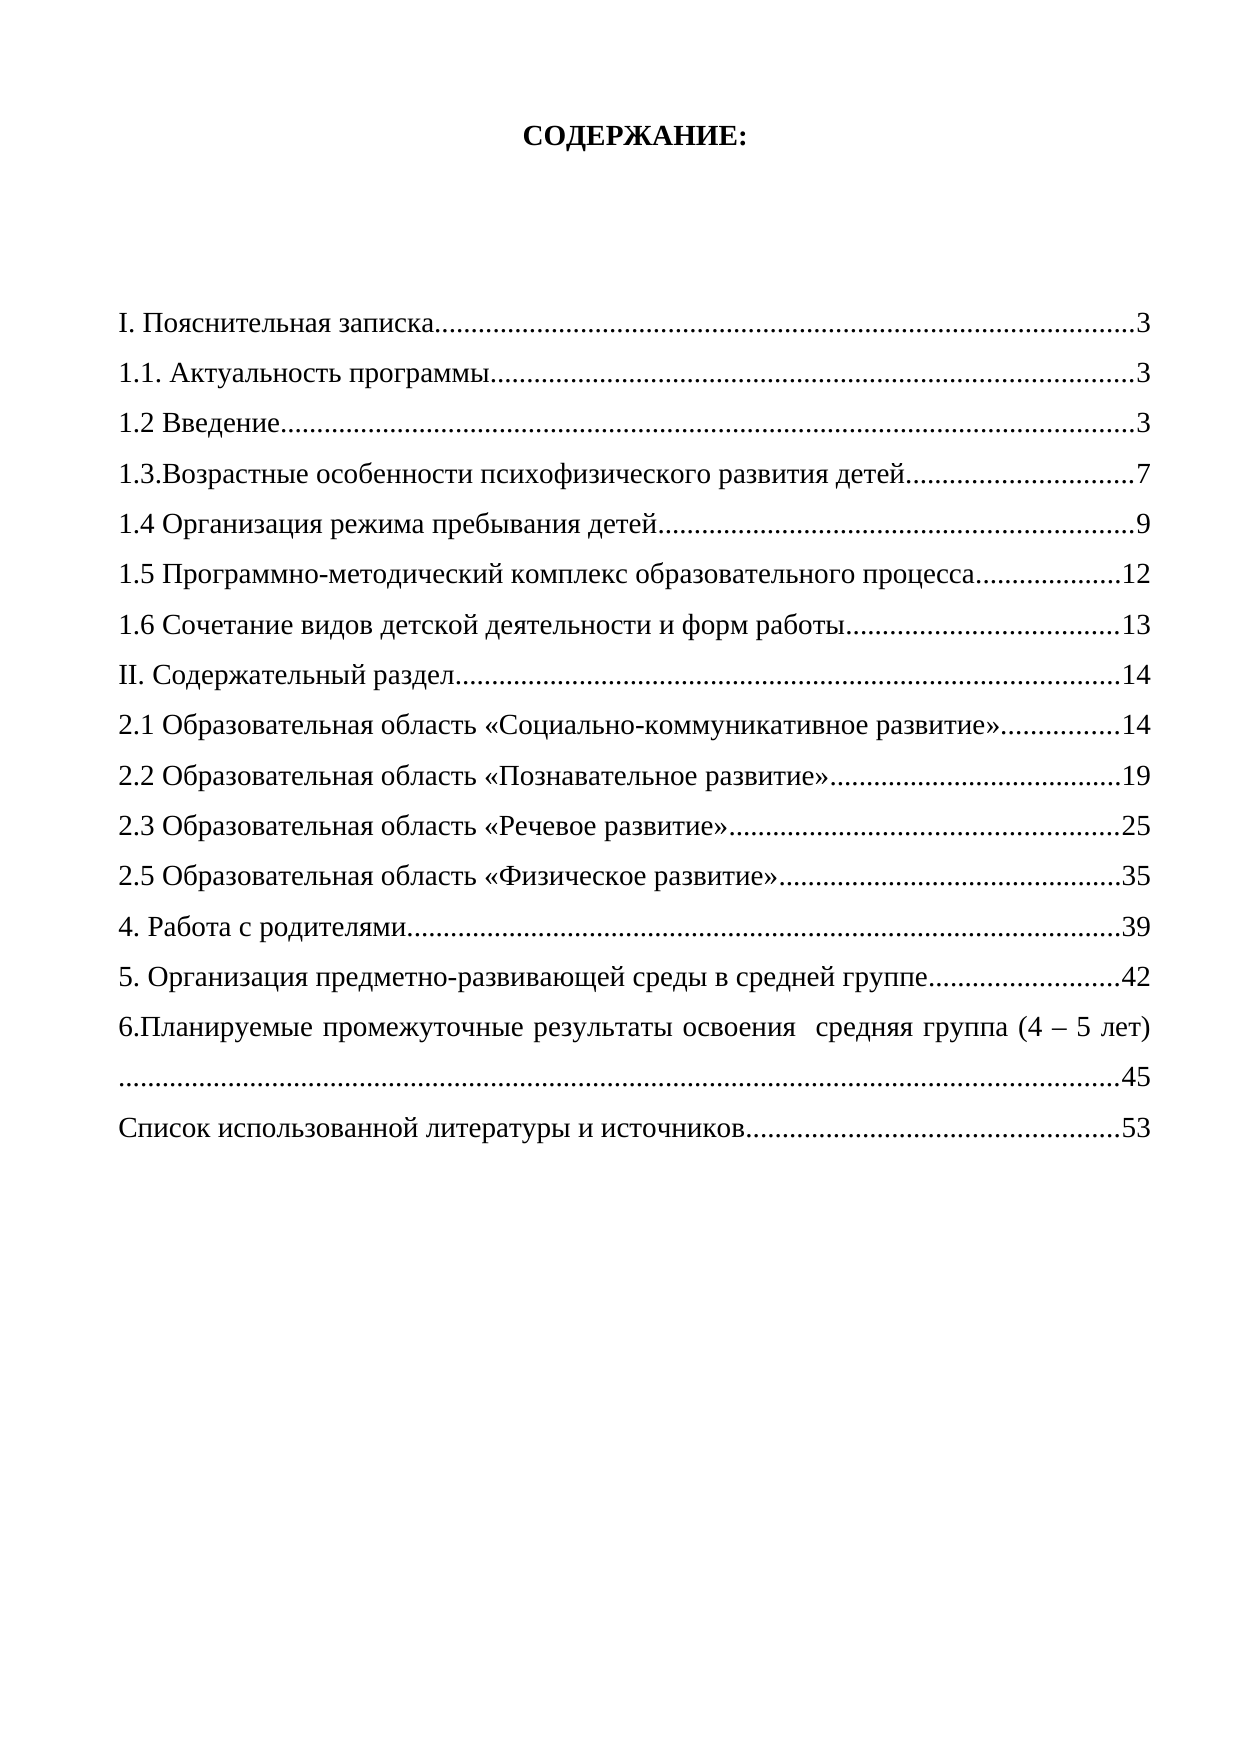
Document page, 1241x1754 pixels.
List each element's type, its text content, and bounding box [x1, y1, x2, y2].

text СОДЕРЖАНИЕ: [118, 118, 1152, 152]
